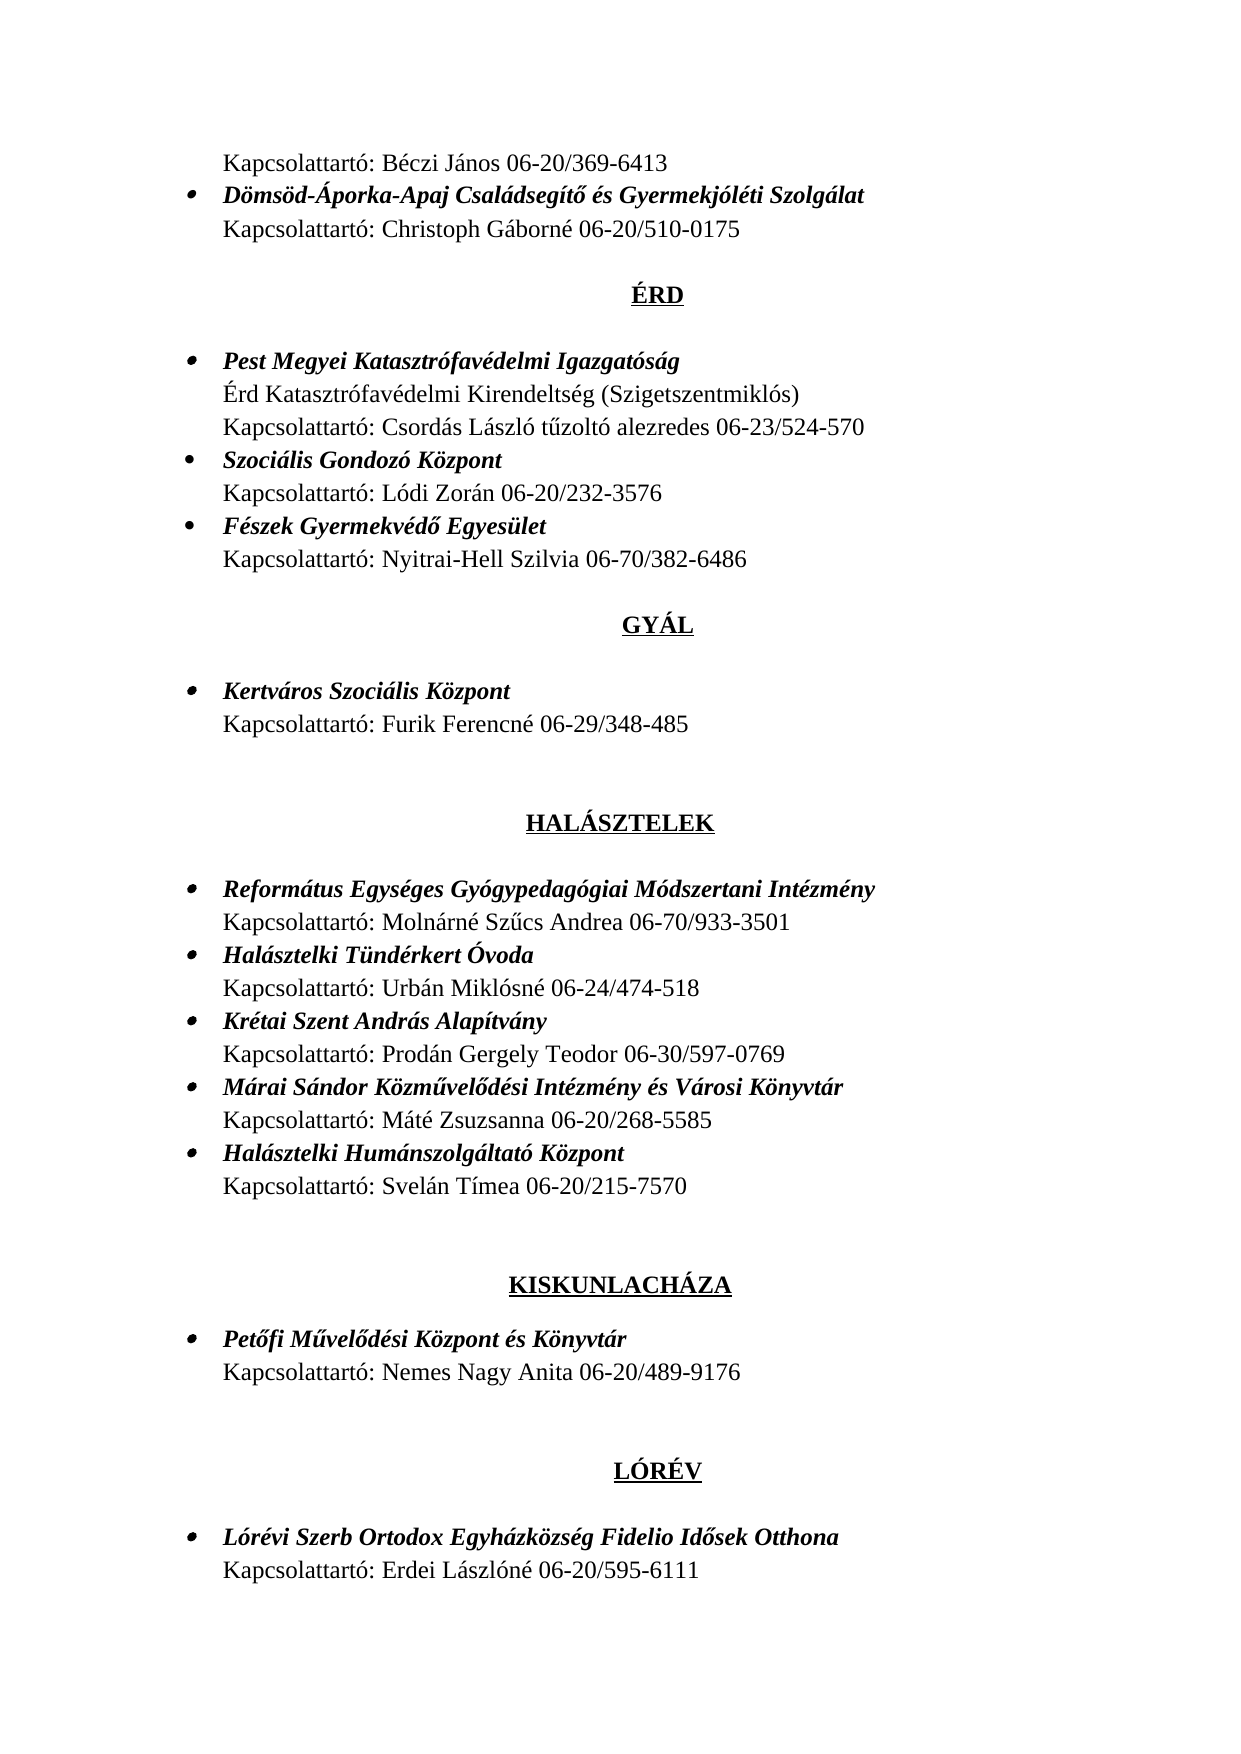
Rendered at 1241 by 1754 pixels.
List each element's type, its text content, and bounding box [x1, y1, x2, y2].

list Lórévi Szerb Ortodox Egyházközség Fidelio Idősek Otthona [185, 1522, 1093, 1551]
list Kapcsolattartó: Máté Zsuzsanna 06-20/268-5585 [223, 1105, 1093, 1134]
list Kapcsolattartó: Furik Ferencné 06-29/348-485 [223, 709, 1093, 738]
list Szociális Gondozó Központ [185, 445, 1093, 473]
list Kapcsolattartó: Béczi János 06-20/369-6413 [223, 148, 1093, 176]
list Krétai Szent András Alapítvány [185, 1006, 1093, 1035]
list Kapcsolattartó: Christoph Gáborné 06-20/510-0175 [223, 214, 1093, 242]
list Márai Sándor Közművelődési Intézmény és Városi Könyvtár [185, 1072, 1093, 1101]
list Kapcsolattartó: Molnárné Szűcs Andrea 06-70/933-3501 [223, 907, 1093, 936]
list Kertváros Szociális Központ [185, 676, 1093, 705]
list Kapcsolattartó: Erdei Lászlóné 06-20/595-6111 [223, 1555, 1093, 1584]
list Fészek Gyermekvédő Egyesület [185, 511, 1093, 539]
list Kapcsolattartó: Prodán Gergely Teodor 06-30/597-0769 [223, 1039, 1093, 1068]
list Református Egységes Gyógypedagógiai Módszertani Intézmény [185, 874, 1093, 903]
list Petőfi Művelődési Központ és Könyvtár [185, 1324, 1093, 1353]
text KISKUNLACHÁZA [148, 1270, 1093, 1299]
list Pest Megyei Katasztrófavédelmi Igazgatóság [185, 346, 1093, 374]
list GYÁL [223, 610, 1093, 639]
list Kapcsolattartó: Nyitrai-Hell Szilvia 06-70/382-6486 [223, 544, 1093, 573]
list Halásztelki Tündérkert Óvoda [185, 940, 1093, 969]
list Kapcsolattartó: Csordás László tűzoltó alezredes 06-23/524-570 [223, 412, 1093, 441]
list Kapcsolattartó: Lódi Zorán 06-20/232-3576 [223, 478, 1093, 507]
list Dömsöd-Áporka-Apaj Családsegítő és Gyermekjóléti Szolgálat [185, 181, 1093, 209]
list Érd Katasztrófavédelmi Kirendeltség (Szigetszentmiklós) [223, 379, 1093, 407]
list Kapcsolattartó: Urbán Miklósné 06-24/474-518 [223, 973, 1093, 1002]
list Kapcsolattartó: Nemes Nagy Anita 06-20/489-9176 [223, 1357, 1093, 1386]
text HALÁSZTELEK [148, 808, 1093, 837]
list LÓRÉV [223, 1456, 1093, 1485]
list Halásztelki Humánszolgáltató Központ [185, 1138, 1093, 1167]
list ÉRD [223, 280, 1093, 308]
list Kapcsolattartó: Svelán Tímea 06-20/215-7570 [223, 1171, 1093, 1200]
